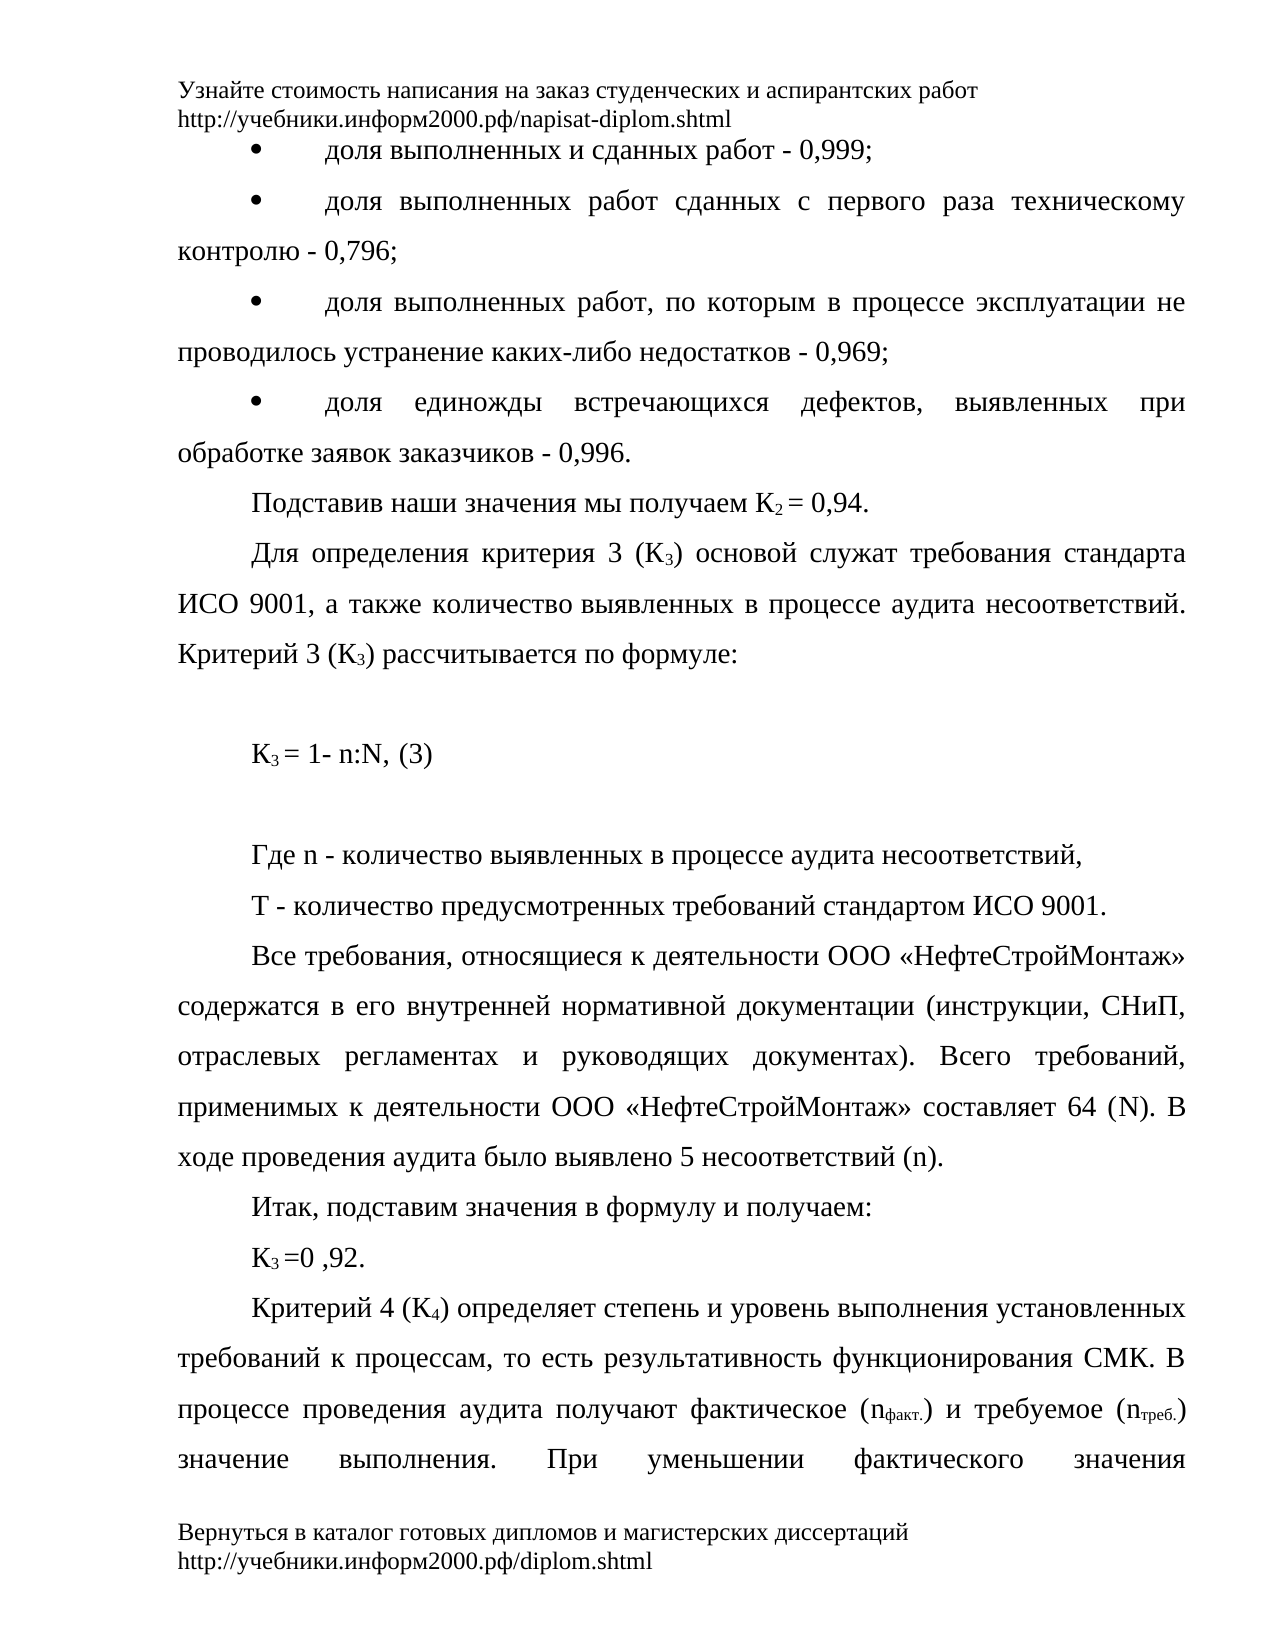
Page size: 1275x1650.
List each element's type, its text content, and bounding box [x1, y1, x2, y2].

text Где n - количество выявленных в процессе аудита несоответствий, [177, 837, 1186, 871]
text Все требования, относящиеся к деятельности ООО «НефтеСтройМонтаж» содержатся в его внутренней нормативной документации (инструкции, СНиП, отраслевых регламентах и руководящих документах). Всего требований, применимых к деятельности ООО «НефтеСтройМонтаж» составляет 64 (N). В ходе проведения аудита было выявлено 5 несоответствий (n). [177, 938, 1186, 1173]
text Подставив наши значения мы получаем К2 = 0,94. [177, 485, 1186, 519]
text Т - количество предусмотренных требований стандартом ИСО 9001. [177, 888, 1186, 921]
text К3 = 1- n:N, (3) [177, 737, 1186, 770]
text  доля выполненных работ сданных с первого раза техническому контролю - 0,796; [177, 183, 1186, 267]
text К3 =0 ,92. [177, 1240, 1186, 1273]
text Для определения критерия 3 (К3) основой служат требования стандарта ИСО 9001, а также количество выявленных в процессе аудита несоответствий. Критерий 3 (К3) рассчитывается по формуле: [177, 535, 1186, 669]
text  доля выполненных работ, по которым в процессе эксплуатации не проводилось устранение каких-либо недостатков - 0,969; [177, 284, 1186, 368]
text Итак, подставим значения в формулу и получаем: [177, 1189, 1186, 1223]
text  доля выполненных и сданных работ - 0,999; [177, 132, 1186, 166]
text  доля единожды встречающихся дефектов, выявленных при обработке заявок заказчиков - 0,996. [177, 384, 1186, 468]
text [177, 1290, 1186, 1474]
